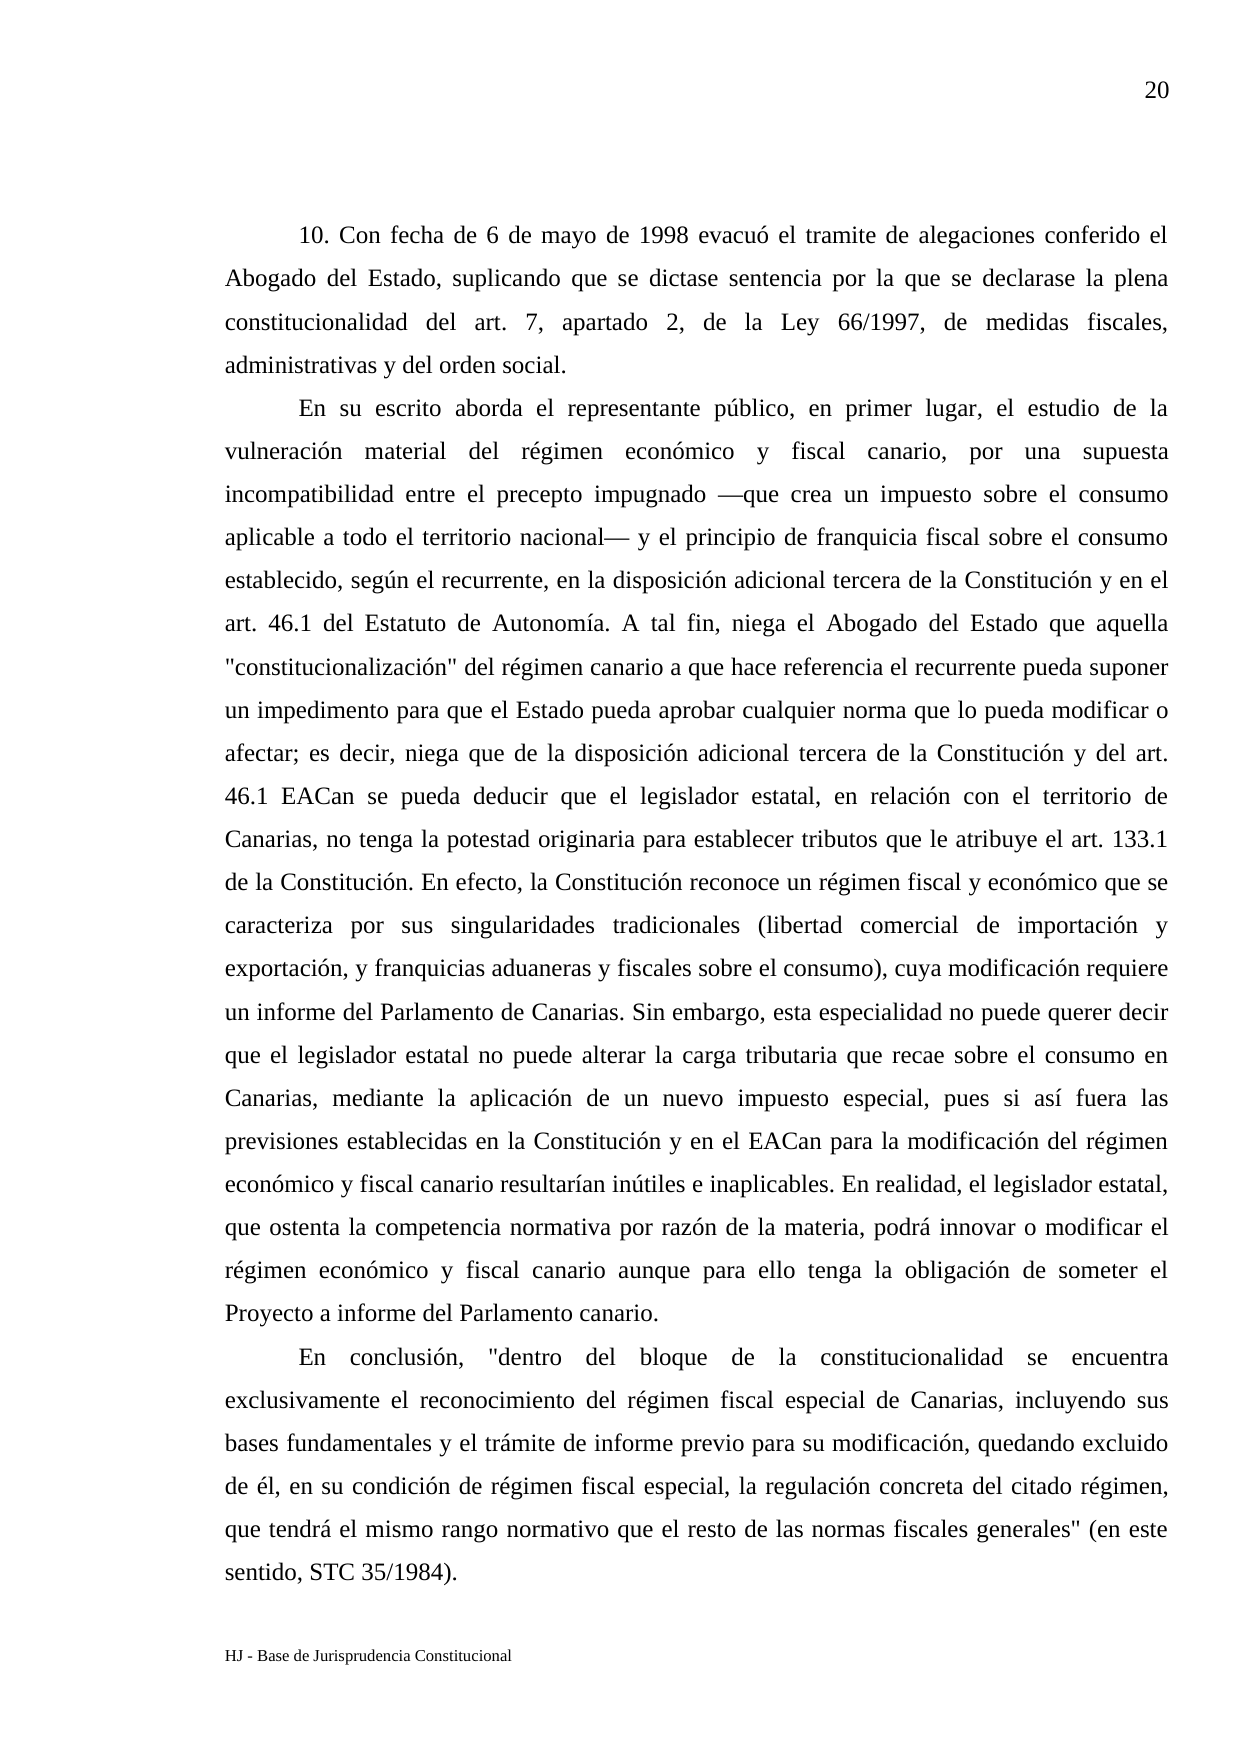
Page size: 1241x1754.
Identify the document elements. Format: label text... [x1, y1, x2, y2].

text 10. Con fecha de 6 de mayo de 1998 evacuó el tramite de alegaciones conferido el Abogado del Estado, suplicando que se dictase sentencia por la que se declarase la plena constitucionalidad del art. 7, apartado 2, de la Ley 66/1997, de medidas fiscales, administrativas y del orden social. [224, 220, 1169, 378]
text En conclusión, "dentro del bloque de la constitucionalidad se encuentra exclusivamente el reconocimiento del régimen fiscal especial de Canarias, incluyendo sus bases fundamentales y el trámite de informe previo para su modificación, quedando excluido de él, en su condición de régimen fiscal especial, la regulación concreta del citado régimen, que tendrá el mismo rango normativo que el resto de las normas fiscales generales" (en este sentido, STC 35/1984). [224, 1342, 1169, 1586]
text En su escrito aborda el representante público, en primer lugar, el estudio de la vulneración material del régimen económico y fiscal canario, por una supuesta incompatibilidad entre el precepto impugnado —que crea un impuesto sobre el consumo aplicable a todo el territorio nacional— y el principio de franquicia fiscal sobre el consumo establecido, según el recurrente, en la disposición adicional tercera de la Constitución y en el art. 46.1 del Estatuto de Autonomía. A tal fin, niega el Abogado del Estado que aquella "constitucionalización" del régimen canario a que hace referencia el recurrente pueda suponer un impedimento para que el Estado pueda aprobar cualquier norma que lo pueda modificar o afectar; es decir, niega que de la disposición adicional tercera de la Constitución y del art. 46.1 EACan se pueda deducir que el legislador estatal, en relación con el territorio de Canarias, no tenga la potestad originaria para establecer tributos que le atribuye el art. 133.1 de la Constitución. En efecto, la Constitución reconoce un régimen fiscal y económico que se caracteriza por sus singularidades tradicionales (libertad comercial de importación y exportación, y franquicias aduaneras y fiscales sobre el consumo), cuya modificación requiere un informe del Parlamento de Canarias. Sin embargo, esta especialidad no puede querer decir que el legislador estatal no puede alterar la carga tributaria que recae sobre el consumo en Canarias, mediante la aplicación de un nuevo impuesto especial, pues si así fuera las previsiones establecidas en la Constitución y en el EACan para la modificación del régimen económico y fiscal canario resultarían inútiles e inaplicables. En realidad, el legislador estatal, que ostenta la competencia normativa por razón de la materia, podrá innovar o modificar el régimen económico y fiscal canario aunque para ello tenga la obligación de someter el Proyecto a informe del Parlamento canario. [224, 393, 1169, 1327]
